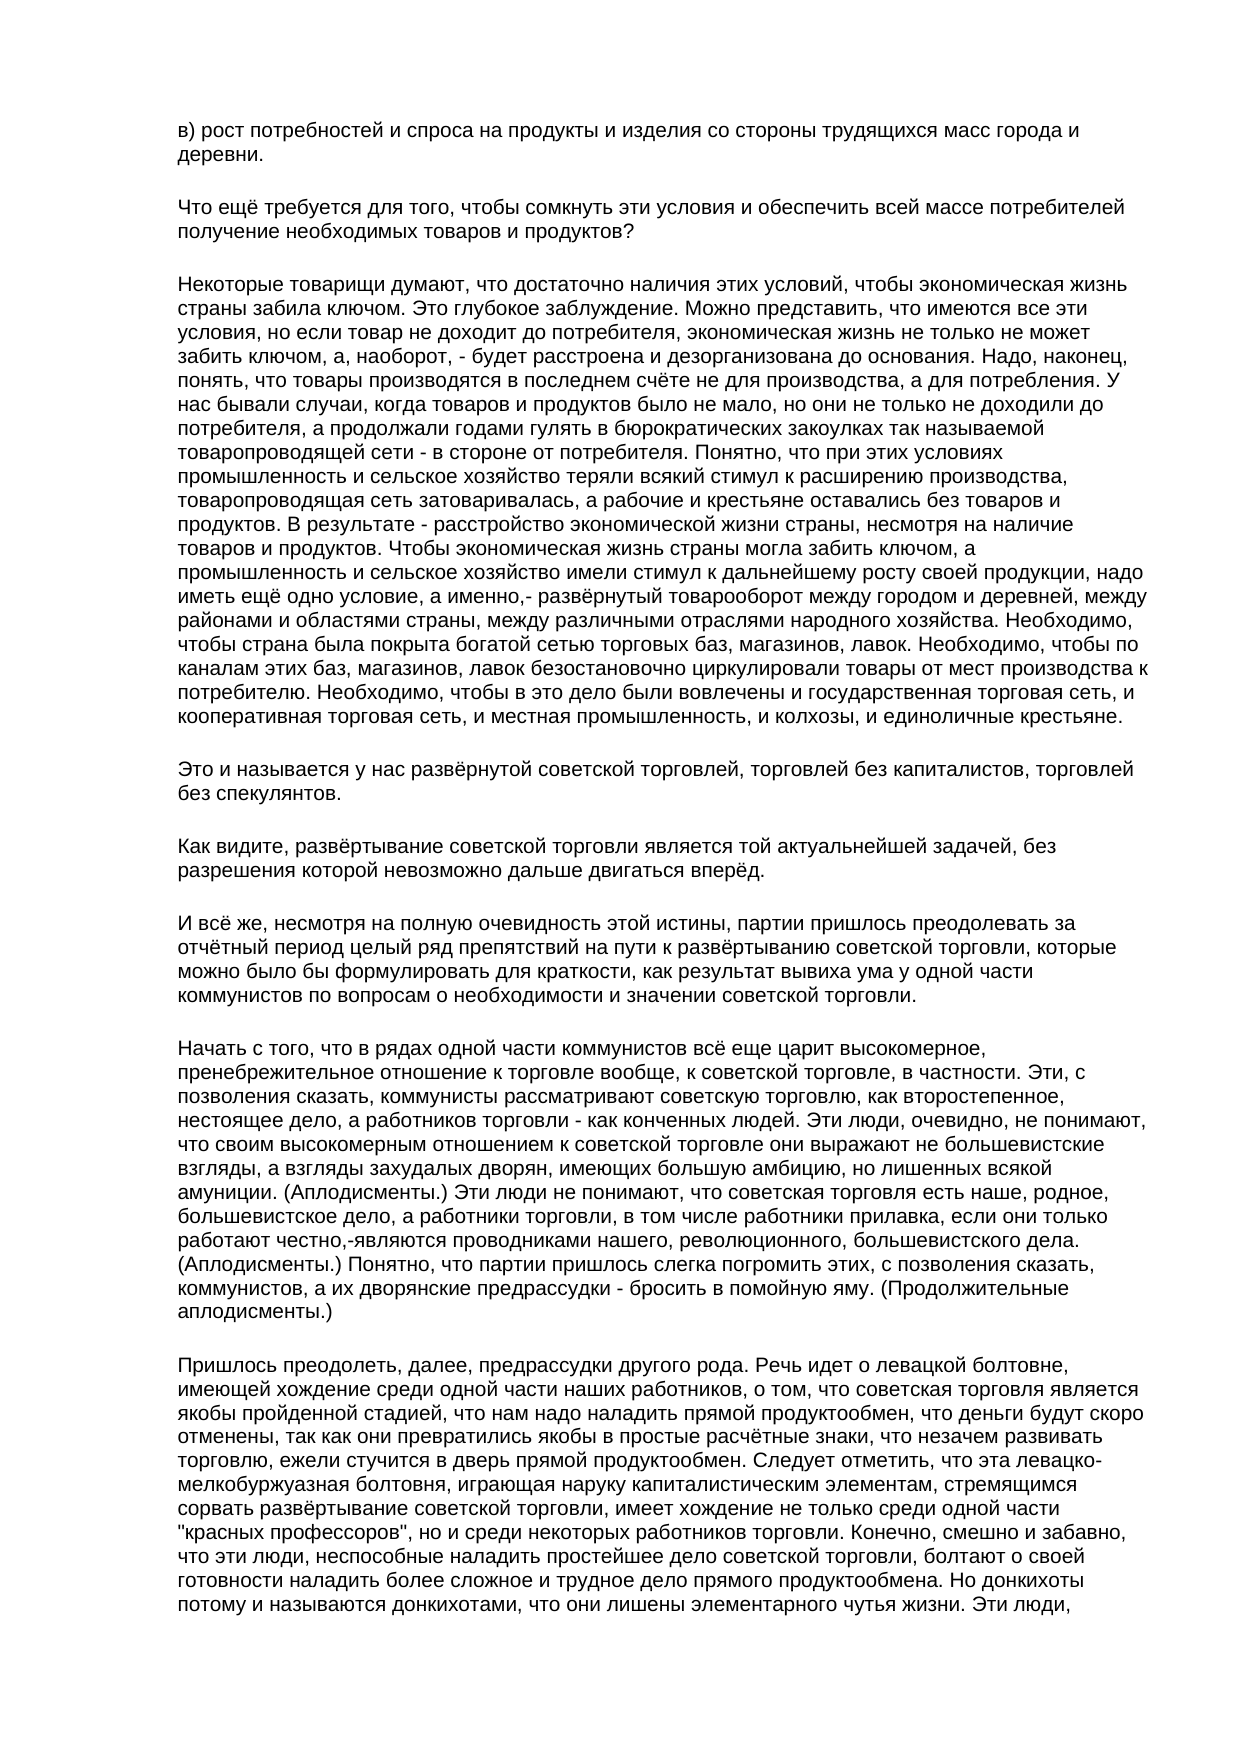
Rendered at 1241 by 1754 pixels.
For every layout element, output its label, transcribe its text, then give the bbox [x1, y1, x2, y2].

text Некоторые товарищи думают, что достаточно наличия этих условий, чтобы экономическая жизнь страны забила ключом. Это глубокое заблуждение. Можно представить, что имеются все эти условия, но если товар не доходит до потребителя, экономическая жизнь не только не может забить ключом, а, наоборот, - будет расстроена и дезорганизована до основания. Надо, наконец, понять, что товары производятся в последнем счёте не для производства, а для потребления. У нас бывали случаи, когда товаров и продуктов было не мало, но они не только не доходили до потребителя, а продолжали годами гулять в бюрократических закоулках так называемой товаропроводящей сети - в стороне от потребителя. Понятно, что при этих условиях промышленность и сельское хозяйство теряли всякий стимул к расширению производства, товаропроводящая сеть затоваривалась, а рабочие и крестьяне оставались без товаров и продуктов. В результате - расстройство экономической жизни страны, несмотря на наличие товаров и продуктов. Чтобы экономическая жизнь страны могла забить ключом, а промышленность и сельское хозяйство имели стимул к дальнейшему росту своей продукции, надо иметь ещё одно условие, а именно,- развёрнутый товарооборот между городом и деревней, между районами и областями страны, между различными отраслями народного хозяйства. Необходимо, чтобы страна была покрыта богатой сетью торговых баз, магазинов, лавок. Необходимо, чтобы по каналам этих баз, магазинов, лавок безостановочно циркулировали товары от мест производства к потребителю. Необходимо, чтобы в это дело были вовлечены и государственная торговая сеть, и кооперативная торговая сеть, и местная промышленность, и колхозы, и единоличные крестьяне. [177, 272, 1152, 727]
text Что ещё требуется для того, чтобы сомкнуть эти условия и обеспечить всей массе потребителей получение необходимых товаров и продуктов? [177, 195, 1152, 243]
text Как видите, развёртывание советской торговли является той актуальнейшей задачей, без разрешения которой невозможно дальше двигаться вперёд. [177, 834, 1152, 882]
text Начать с того, что в рядах одной части коммунистов всё еще царит высокомерное, пренебрежительное отношение к торговле вообще, к советской торговле, в частности. Эти, с позволения сказать, коммунисты рассматривают советскую торговлю, как второстепенное, нестоящее дело, а работников торговли - как конченных людей. Эти люди, очевидно, не понимают, что своим высокомерным отношением к советской торговле они выражают не большевистские взгляды, а взгляды захудалых дворян, имеющих большую амбицию, но лишенных всякой амуниции. (Аплодисменты.) Эти люди не понимают, что советская торговля есть наше, родное, большевистское дело, а работники торговли, в том числе работники прилавка, если они только работают честно,-являются проводниками нашего, революционного, большевистского дела. (Аплодисменты.) Понятно, что партии пришлось слегка погромить этих, с позволения сказать, коммунистов, а их дворянские предрассудки - бросить в помойную яму. (Продолжительные аплодисменты.) [177, 1036, 1152, 1323]
text И всё же, несмотря на полную очевидность этой истины, партии пришлось преодолевать за отчётный период целый ряд препятствий на пути к развёртыванию советской торговли, которые можно было бы формулировать для краткости, как результат вывиха ума у одной части коммунистов по вопросам о необходимости и значении советской торговли. [177, 911, 1152, 1007]
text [177, 1352, 1152, 1616]
text Это и называется у нас развёрнутой советской торговлей, торговлей без капиталистов, торговлей без спекулянтов. [177, 757, 1152, 804]
text в) рост потребностей и спроса на продукты и изделия со стороны трудящихся масс города и деревни. [177, 118, 1152, 166]
